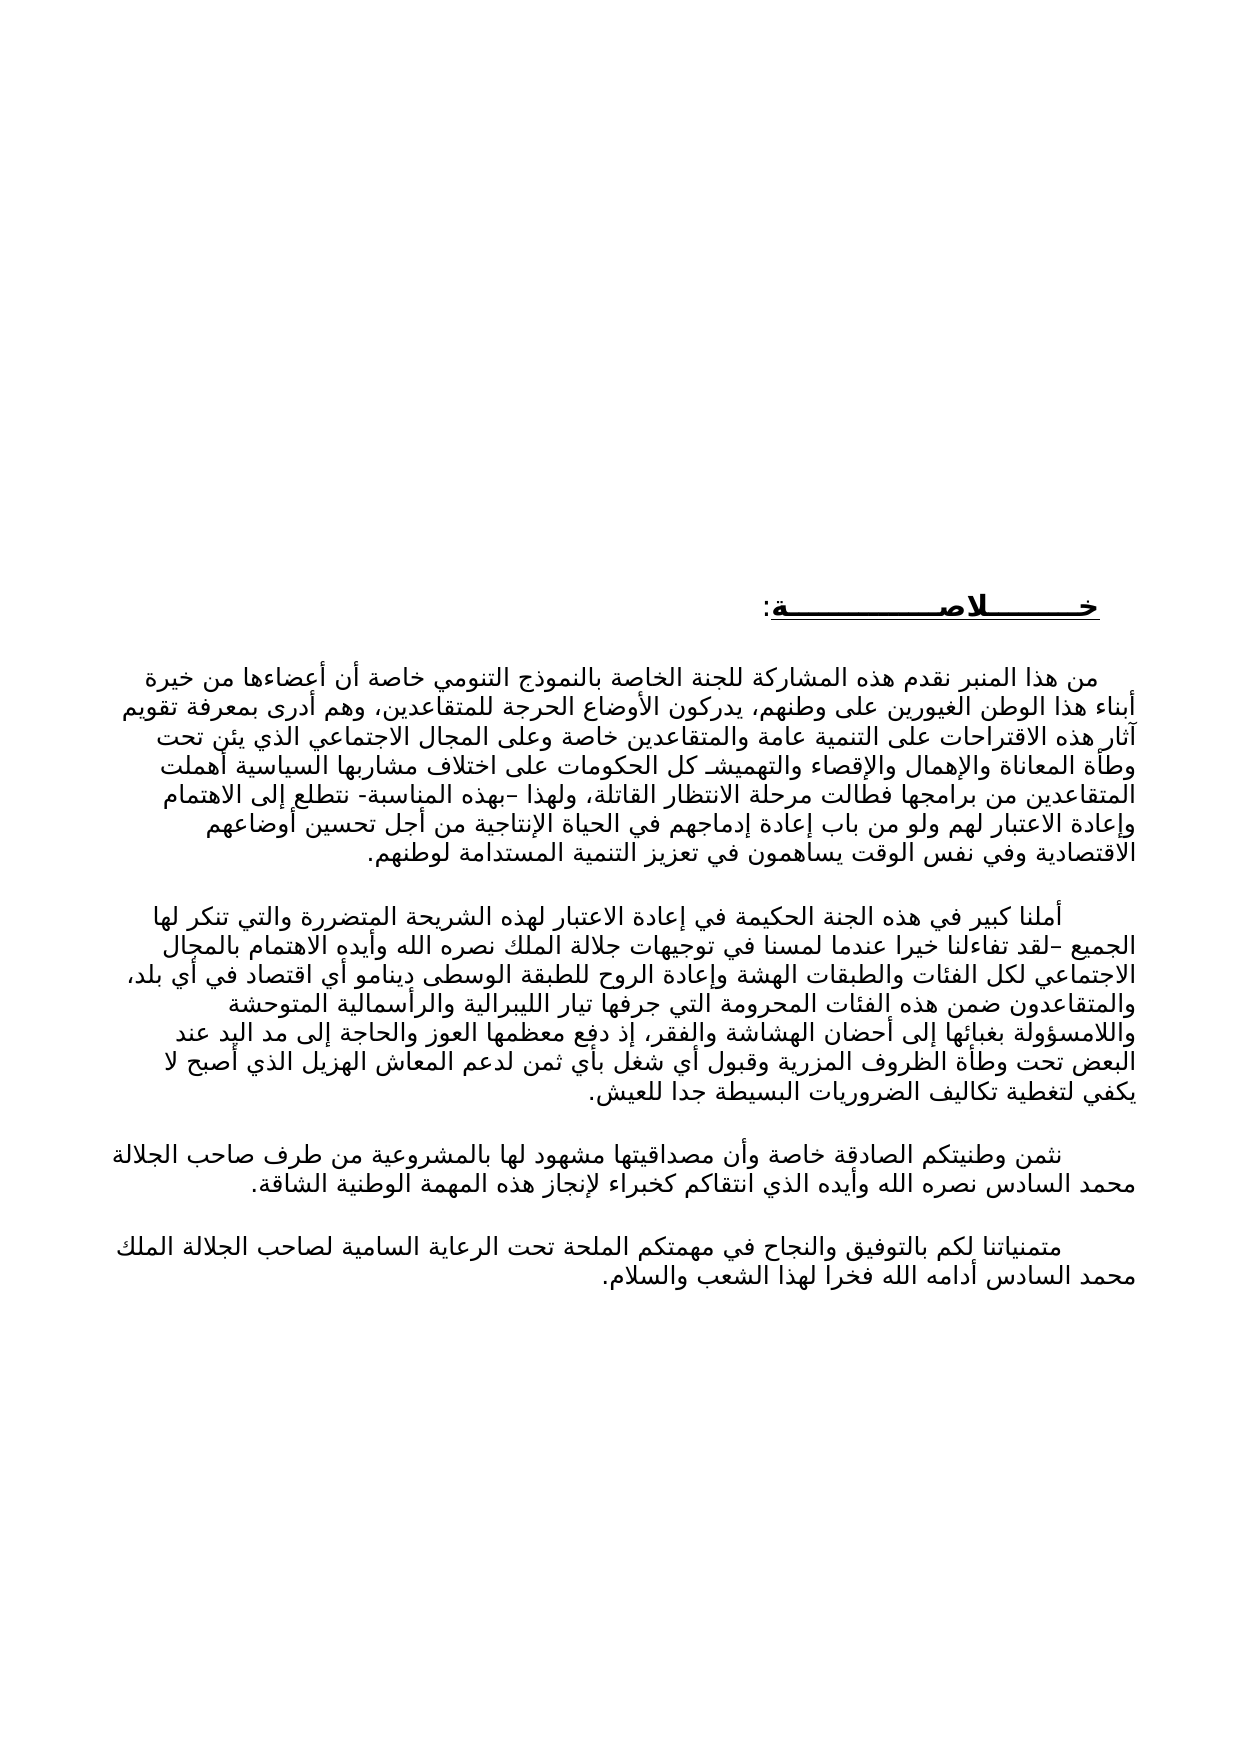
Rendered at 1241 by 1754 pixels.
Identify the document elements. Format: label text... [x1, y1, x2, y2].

text أملنا كبير في هذه الجنة الحكيمة في إعادة الاعتبار لهذه الشريحة المتضررة والتي تنكر لها الجميع –لقد تفاءلنا خيرا عندما لمسنا في توجيهات جلالة الملك نصره الله وأيده الاهتمام بالمجال الاجتماعي لكل الفئات والطبقات الهشة وإعادة الروح للطبقة الوسطى دينامو أي اقتصاد في أي بلد، والمتقاعدون ضمن هذه الفئات المحرومة التي جرفها تيار الليبرالية والرأسمالية المتوحشة واللامسؤولة بغبائها إلى أحضان الهشاشة والفقر، إذ دفع معظمها العوز والحاجة إلى مد اليد عند البعض تحت وطأة الظروف المزرية وقبول أي شغل بأي ثمن لدعم المعاش الهزيل الذي أصبح لا يكفي لتغطية تكاليف الضروريات البسيطة جدا للعيش. [103, 902, 1137, 1106]
text متمنياتنا لكم بالتوفيق والنجاح في مهمتكم الملحة تحت الرعاية السامية لصاحب الجلالة الملك محمد السادس أدامه الله فخرا لهذا الشعب والسلام. [103, 1232, 1137, 1291]
text خـــــــــلاصـــــــــــــــة: [103, 590, 1137, 624]
text نثمن وطنيتكم الصادقة خاصة وأن مصداقيتها مشهود لها بالمشروعية من طرف صاحب الجلالة محمد السادس نصره الله وأيده الذي انتقاكم كخبراء لإنجاز هذه المهمة الوطنية الشاقة. [103, 1140, 1137, 1198]
text من هذا المنبر نقدم هذه المشاركة للجنة الخاصة بالنموذج التنومي خاصة أن أعضاءها من خيرة أبناء هذا الوطن الغيورين على وطنهم، يدركون الأوضاع الحرجة للمتقاعدين، وهم أدرى بمعرفة تقويم آثار هذه الاقتراحات على التنمية عامة والمتقاعدين خاصة وعلى المجال الاجتماعي الذي يئن تحت وطأة المعاناة والإهمال والإقصاء والتهميشـ كل الحكومات على اختلاف مشاربها السياسية أهملت المتقاعدين من برامجها فطالت مرحلة الانتظار القاتلة، ولهذا –بهذه المناسبة- نتطلع إلى الاهتمام وإعادة الاعتبار لهم ولو من باب إعادة إدماجهم في الحياة الإنتاجية من أجل تحسين أوضاعهم الاقتصادية وفي نفس الوقت يساهمون في تعزيز التنمية المستدامة لوطنهم. [103, 663, 1137, 868]
